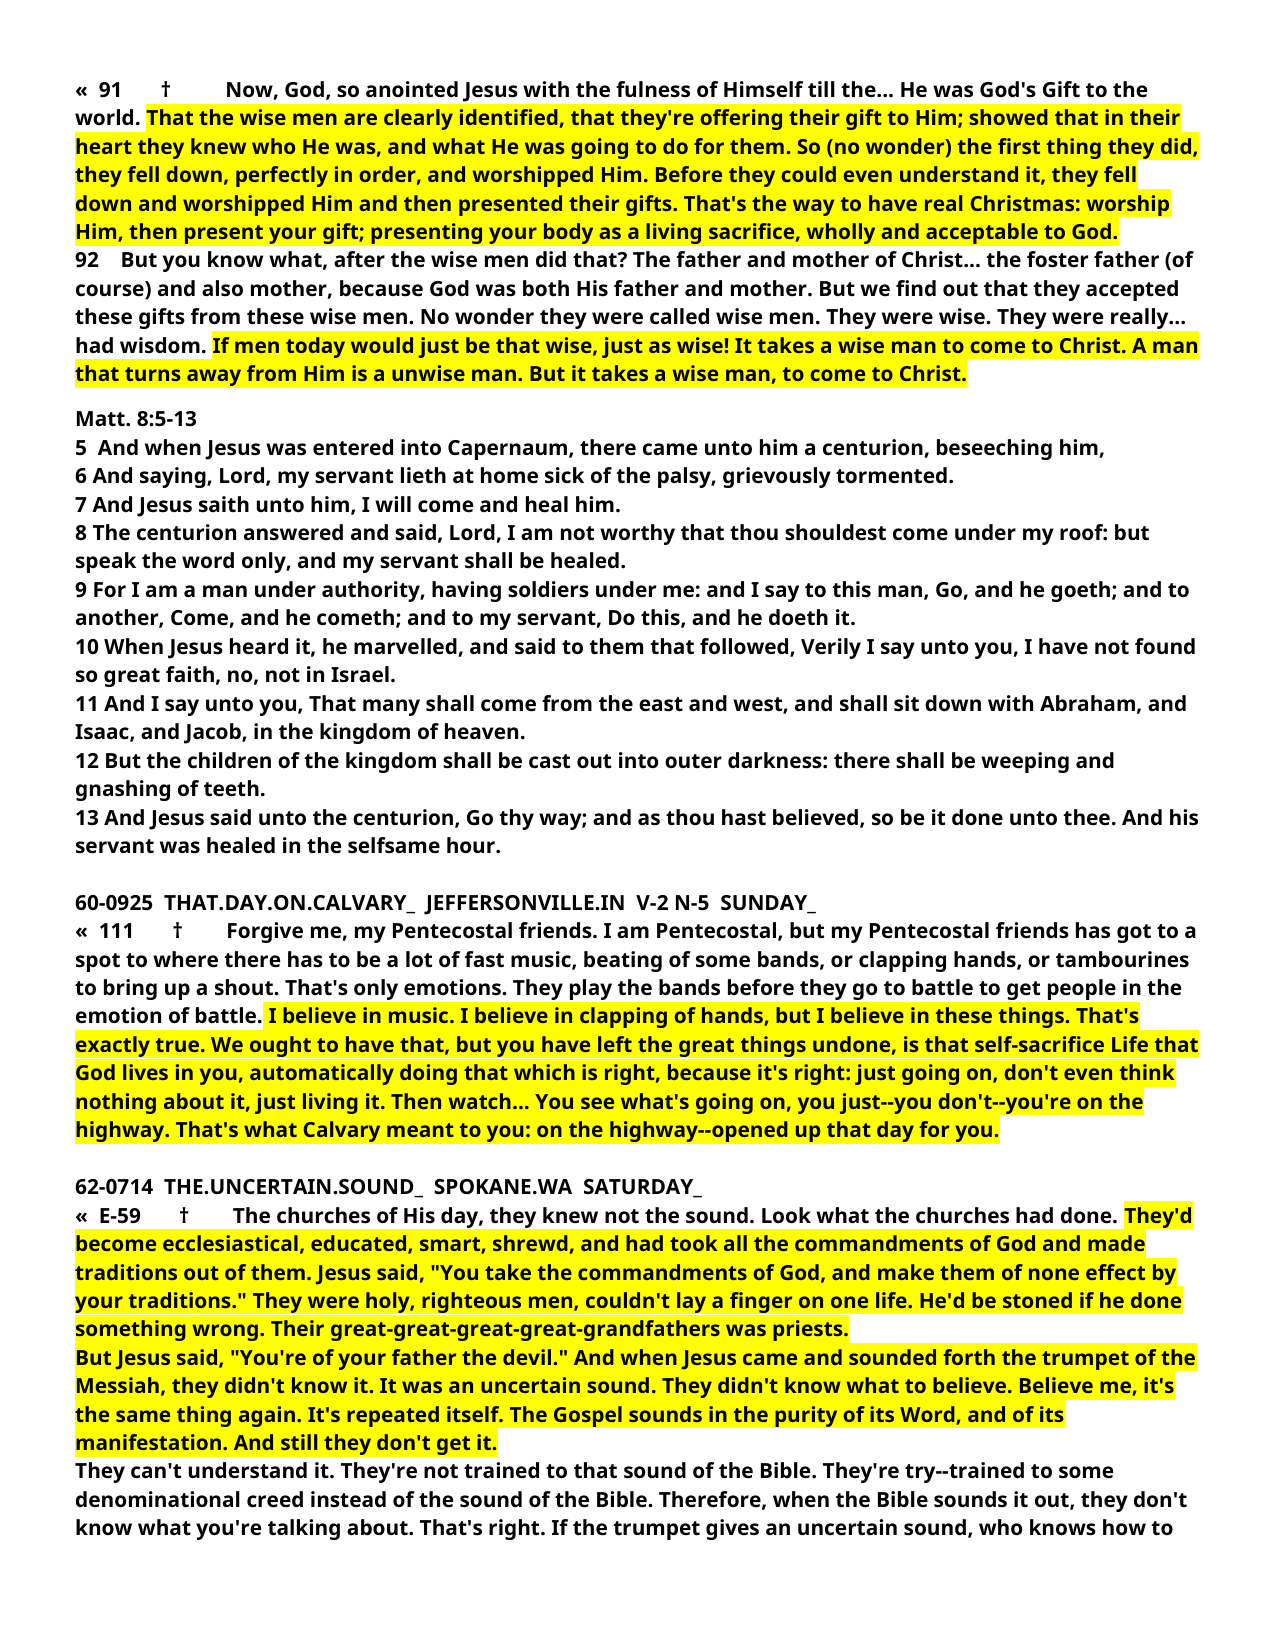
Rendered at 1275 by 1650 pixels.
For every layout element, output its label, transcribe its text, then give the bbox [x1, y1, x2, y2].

text « E-59 † The churches of His day, they knew not the sound. Look what the churches had done. They'd become ecclesiastical, educated, smart, shrewd, and had took all the commandments of God and made traditions out of them. Jesus said, "You take the commandments of God, and make them of none effect by your traditions." They were holy, righteous men, couldn't lay a finger on one life. He'd be stoned if he done something wrong. Their great-great-great-great-grandfathers was priests. [75, 1201, 1200, 1343]
text 5 And when Jesus was entered into Capernaum, there came unto him a centurion, beseeching him, [75, 433, 1200, 461]
text 11 And I say unto you, That many shall come from the east and west, and shall sit down with Abraham, and Isaac, and Jacob, in the kingdom of heaven. [75, 689, 1200, 746]
text « 111 † Forgive me, my Pentecostal friends. I am Pentecostal, but my Pentecostal friends has got to a spot to where there has to be a lot of fast music, beating of some bands, or clapping hands, or tambourines to bring up a shout. That's only emotions. They play the bands before they go to battle to get people in the emotion of battle. I believe in music. I believe in clapping of hands, but I believe in these things. That's exactly true. We ought to have that, but you have left the great things undone, is that self-sacrifice Life that God lives in you, automatically doing that which is right, because it's right: just going on, don't even think nothing about it, just living it. Then watch... You see what's going on, you just--you don't--you're on the highway. That's what Calvary meant to you: on the highway--opened up that day for you. [75, 916, 1200, 1144]
text 10 When Jesus heard it, he marvelled, and said to them that followed, Verily I say unto you, I have not found so great faith, no, not in Israel. [75, 632, 1200, 689]
text 92 But you know what, after the wise men did that? The father and mother of Christ... the foster father (of course) and also mother, because God was both His father and mother. But we find out that they accepted these gifts from these wise men. No wonder they were called wise men. They were wise. They were really... had wisdom. If men today would just be that wise, just as wise! It takes a wise man to come to Christ. A man that turns away from Him is a unwise man. But it takes a wise man, to come to Christ. [75, 246, 1200, 388]
text 13 And Jesus said unto the centurion, Go thy way; and as thou hast believed, so be it done unto thee. And his servant was healed in the selfsame hour. [75, 803, 1200, 859]
text 6 And saying, Lord, my servant lieth at home sick of the palsy, grievously tormented. [75, 461, 1200, 490]
text 62-0714 THE.UNCERTAIN.SOUND_ SPOKANE.WA SATURDAY_ [75, 1172, 1200, 1201]
text 9 For I am a man under authority, having soldiers under me: and I say to this man, Go, and he goeth; and to another, Come, and he cometh; and to my servant, Do this, and he doeth it. [75, 575, 1200, 632]
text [75, 1457, 1200, 1542]
text Matt. 8:5-13 [75, 404, 1200, 433]
text But Jesus said, "You're of your father the devil." And when Jesus came and sounded forth the trumpet of the Messiah, they didn't know it. It was an uncertain sound. They didn't know what to believe. Believe me, it's the same thing again. It's repeated itself. The Gospel sounds in the purity of its Word, and of its manifestation. And still they don't get it. [498, 1343, 1200, 1457]
text « 91 † Now, God, so anointed Jesus with the fulness of Himself till the... He was God's Gift to the world. That the wise men are clearly identified, that they're offering their gift to Him; showed that in their heart they knew who He was, and what He was going to do for them. So (no wonder) the first thing they did, they fell down, perfectly in order, and worshipped Him. Before they could even understand it, they fell down and worshipped Him and then presented their gifts. That's the way to have real Christmas: worship Him, then present your gift; presenting your body as a living sacrifice, wholly and acceptable to God. [75, 75, 1200, 246]
text 7 And Jesus saith unto him, I will come and heal him. [75, 490, 1200, 518]
text 60-0925 THAT.DAY.ON.CALVARY_ JEFFERSONVILLE.IN V-2 N-5 SUNDAY_ [75, 888, 1200, 916]
text 12 But the children of the kingdom shall be cast out into outer darkness: there shall be weeping and gnashing of teeth. [75, 746, 1200, 803]
text 8 The centurion answered and said, Lord, I am not worthy that thou shouldest come under my roof: but speak the word only, and my servant shall be healed. [75, 518, 1200, 575]
